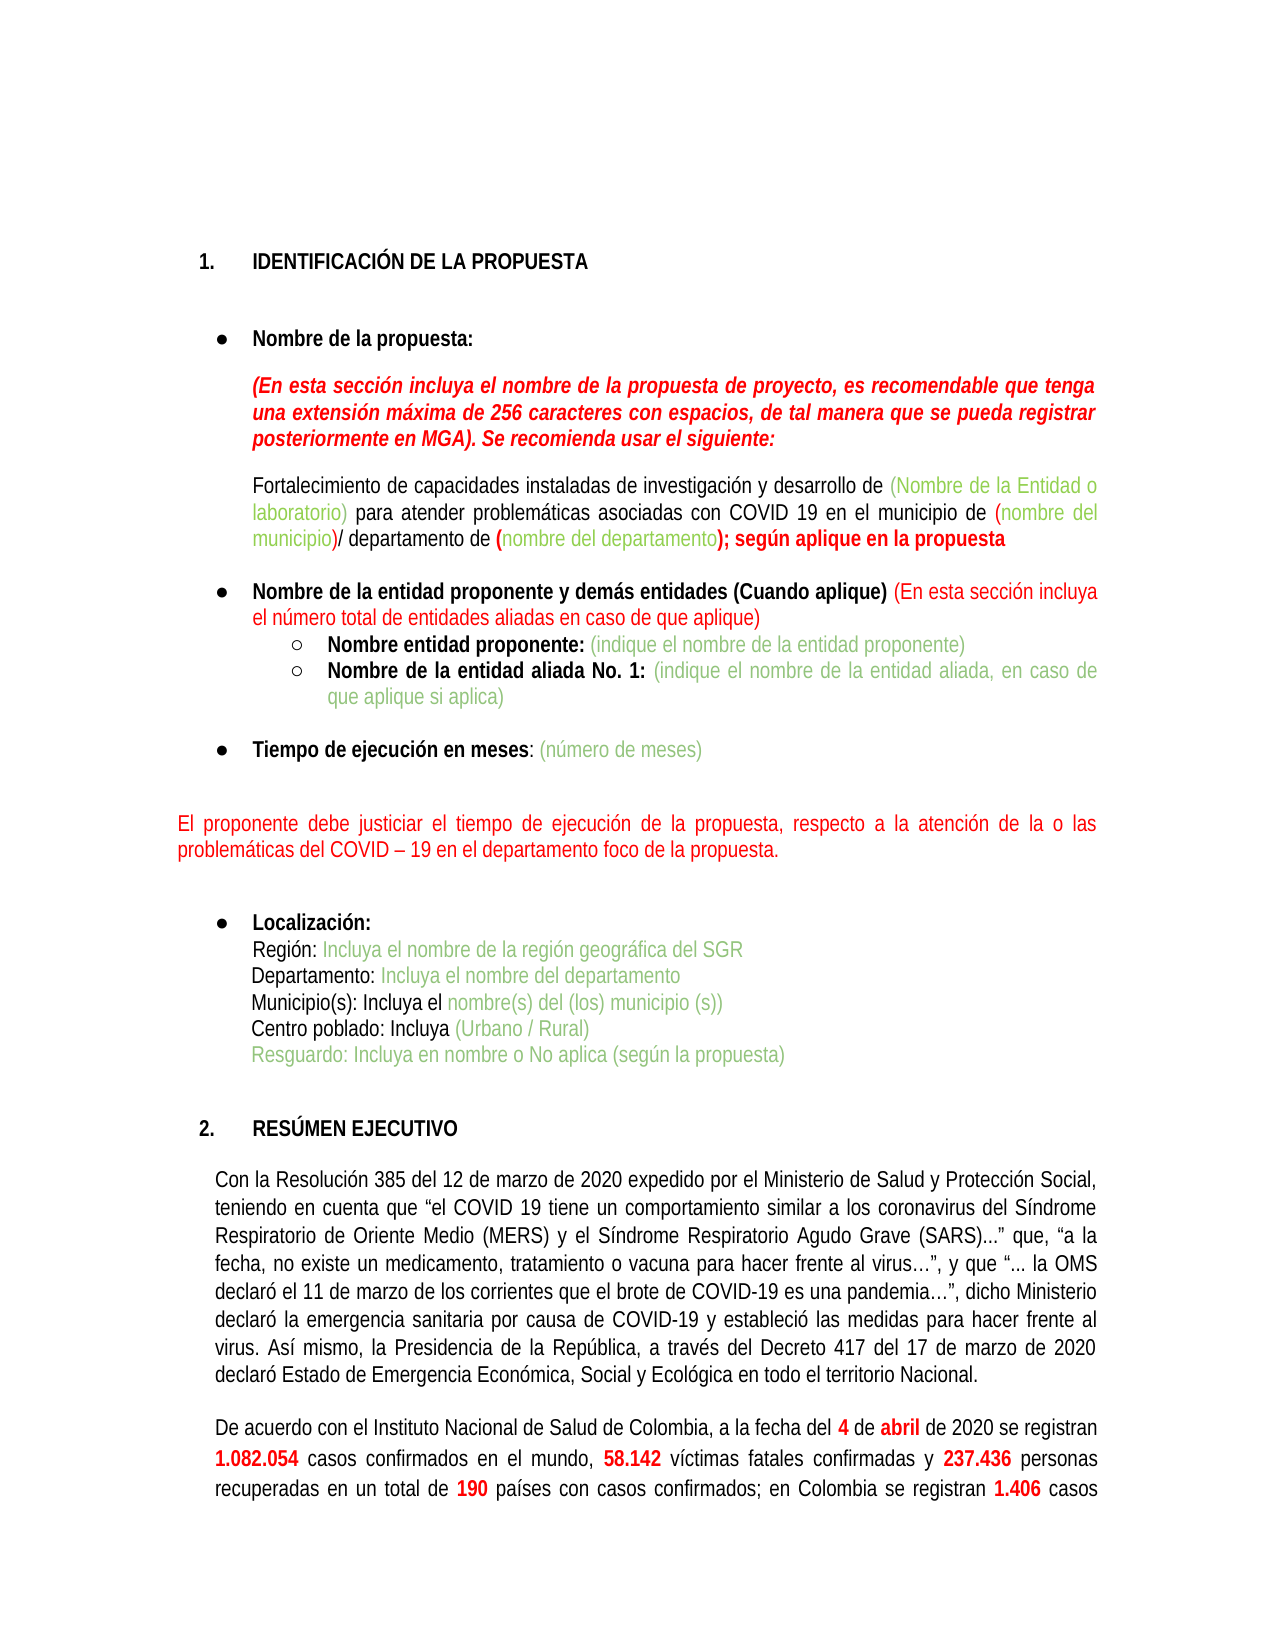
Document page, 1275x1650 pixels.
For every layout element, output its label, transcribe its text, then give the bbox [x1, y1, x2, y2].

list Nombre de la entidad proponente y demás entidades (Cuando aplique) (En esta sección incluya el número total de entidades aliadas en caso de que aplique) [215, 578, 1098, 631]
list Localización: [215, 909, 1098, 936]
list Tiempo de ejecución en meses: (número de meses) [215, 736, 1098, 762]
text Municipio(s): Incluya el nombre(s) del (los) municipio (s)) [177, 988, 1098, 1015]
text Resguardo: Incluya en nombre o No aplica (según la propuesta) [177, 1041, 1098, 1067]
list RESÚMEN EJECUTIVO [215, 1115, 1098, 1141]
list IDENTIFICACIÓN DE LA PROPUESTA [215, 248, 1098, 274]
list Nombre de la propuesta: [215, 325, 1098, 352]
text Con la Resolución 385 del 12 de marzo de 2020 expedido por el Ministerio de Salud y Protección Social, teniendo en cuenta que “el COVID 19 tiene un comportamiento similar a los coronavirus del Síndrome Respiratorio de Oriente Medio (MERS) y el Síndrome Respiratorio Agudo Grave (SARS)...” que, “a la fecha, no existe un medicamento, tratamiento o vacuna para hacer frente al virus…”, y que “... la OMS declaró el 11 de marzo de los corrientes que el brote de COVID-19 es una pandemia…”, dicho Ministerio declaró la emergencia sanitaria por causa de COVID-19 y estableció las medidas para hacer frente al virus. Así mismo, la Presidencia de la República, a través del Decreto 417 del 17 de marzo de 2020 declaró Estado de Emergencia Económica, Social y Ecológica en todo el territorio Nacional. [215, 1166, 1098, 1388]
text Fortalecimiento de capacidades instaladas de investigación y desarrollo de (Nombre de la Entidad o laboratorio) para atender problemáticas asociadas con COVID 19 en el municipio de (nombre del municipio)/ departamento de (nombre del departamento); según aplique en la propuesta [252, 472, 1098, 551]
text (En esta sección incluya el nombre de la propuesta de proyecto, es recomendable que tenga una extensión máxima de 256 caracteres con espacios, de tal manera que se pueda registrar posteriormente en MGA). Se recomienda usar el siguiente: [252, 372, 1098, 452]
text Región: Incluya el nombre de la región geográfica del SGR [177, 936, 1098, 962]
text El proponente debe justiciar el tiempo de ejecución de la propuesta, respecto a la atención de la o las problemáticas del COVID – 19 en el departamento foco de la propuesta. [177, 809, 1098, 862]
text Centro poblado: Incluya (Urbano / Rural) [177, 1015, 1098, 1041]
list Nombre de la entidad aliada No. 1: (indique el nombre de la entidad aliada, en caso de que aplique si aplica) [290, 657, 1098, 709]
text Departamento: Incluya el nombre del departamento [177, 962, 1098, 988]
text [215, 1414, 1098, 1501]
list Nombre entidad proponente: (indique el nombre de la entidad proponente) [290, 631, 1098, 657]
